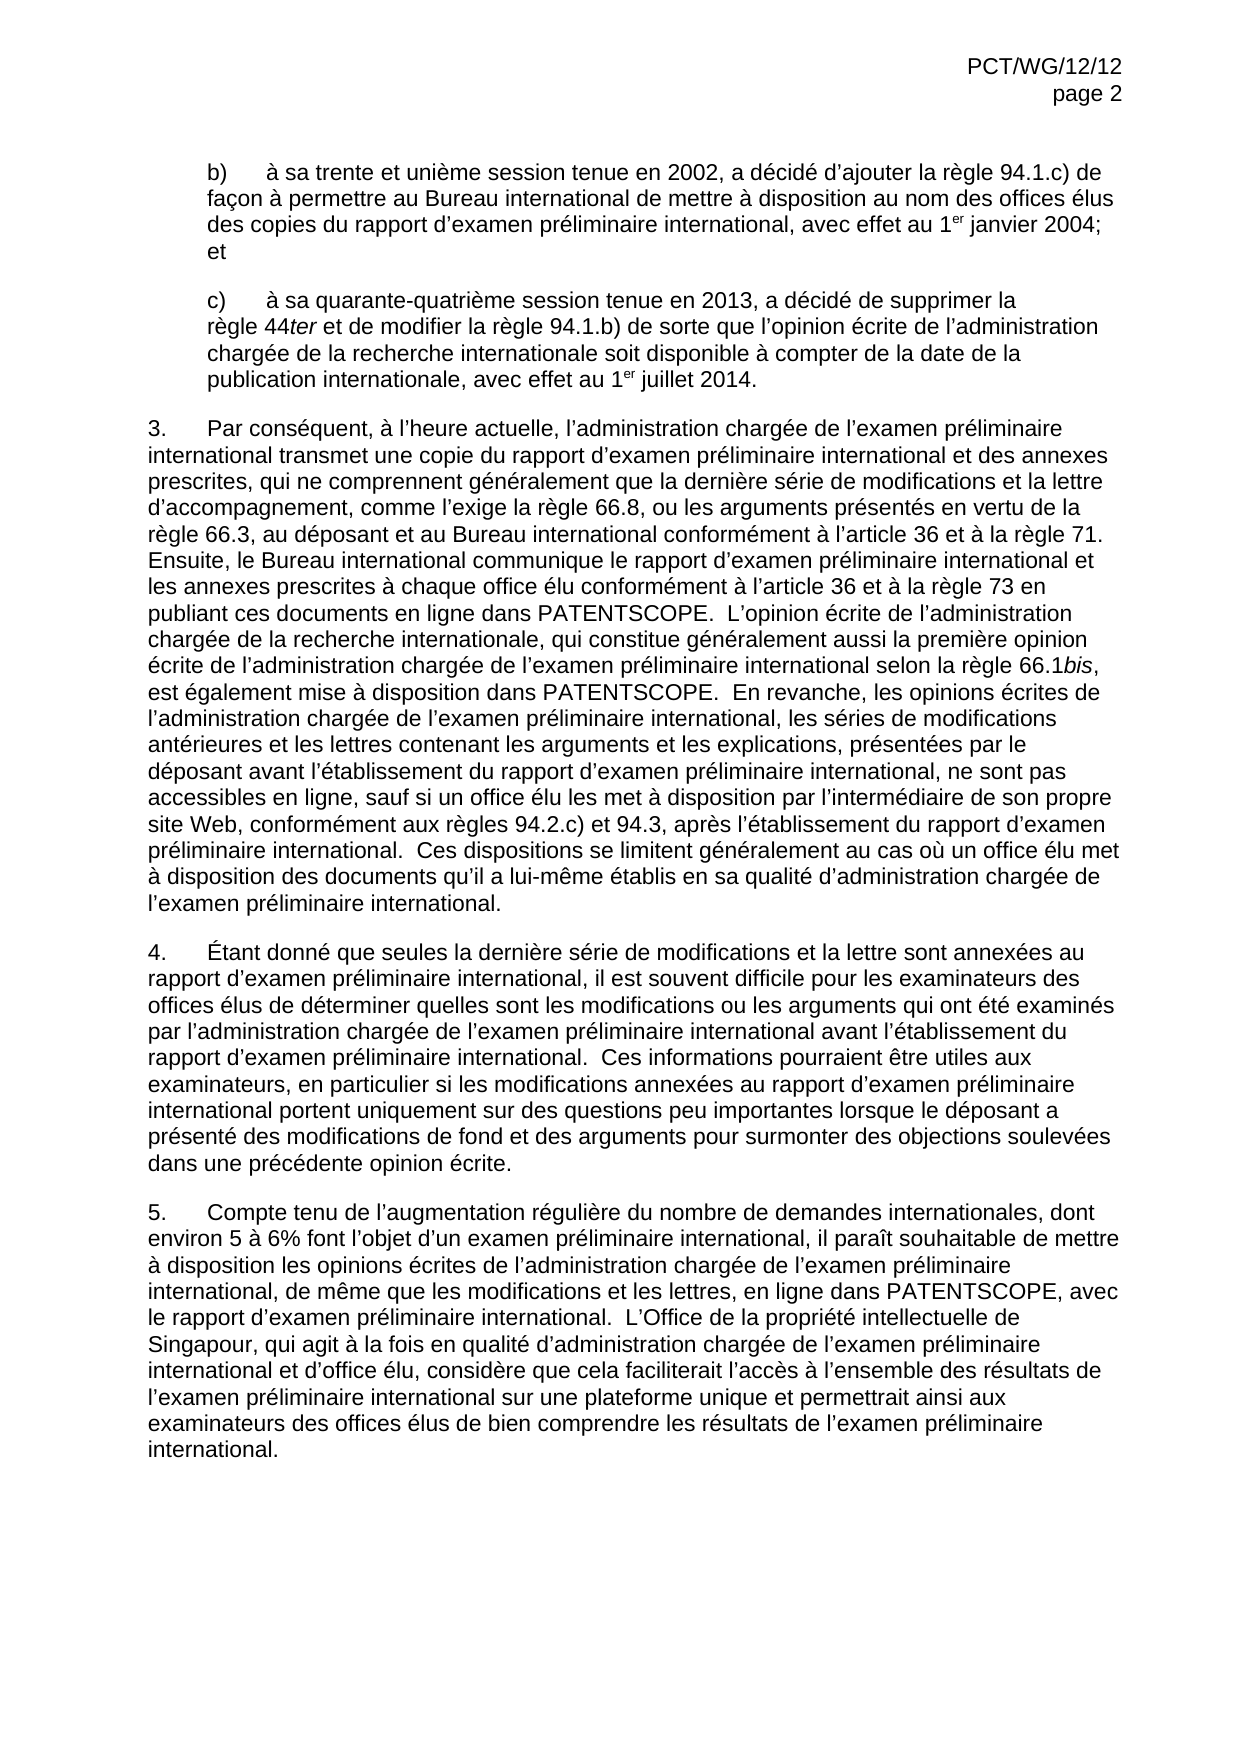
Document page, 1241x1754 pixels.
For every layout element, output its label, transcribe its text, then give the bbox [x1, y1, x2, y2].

list à sa trente et unième session tenue en 2002, a décidé d’ajouter la règle 94.1.c) de façon à permettre au Bureau international de mettre à disposition au nom des offices élus des copies du rapport d’examen préliminaire international, avec effet au 1er janvier 2004; et [207, 158, 1122, 264]
list à sa quarante-quatrième session tenue en 2013, a décidé de supprimer la règle 44ter et de modifier la règle 94.1.b) de sorte que l’opinion écrite de l’administration chargée de la recherche internationale soit disponible à compter de la date de la publication internationale, avec effet au 1er juillet 2014. [207, 287, 1122, 392]
text Par conséquent, à l’heure actuelle, l’administration chargée de l’examen préliminaire international transmet une copie du rapport d’examen préliminaire international et des annexes prescrites, qui ne comprennent généralement que la dernière série de modifications et la lettre d’accompagnement, comme l’exige la règle 66.8, ou les arguments présentés en vertu de la règle 66.3, au déposant et au Bureau international conformément à l’article 36 et à la règle 71. Ensuite, le Bureau international communique le rapport d’examen préliminaire international et les annexes prescrites à chaque office élu conformément à l’article 36 et à la règle 73 en publiant ces documents en ligne dans PATENTSCOPE. L’opinion écrite de l’administration chargée de la recherche internationale, qui constitue généralement aussi la première opinion écrite de l’administration chargée de l’examen préliminaire international selon la règle 66.1bis, est également mise à disposition dans PATENTSCOPE. En revanche, les opinions écrites de l’administration chargée de l’examen préliminaire international, les séries de modifications antérieures et les lettres contenant les arguments et les explications, présentées par le déposant avant l’établissement du rapport d’examen préliminaire international, ne sont pas accessibles en ligne, sauf si un office élu les met à disposition par l’intermédiaire de son propre site Web, conformément aux règles 94.2.c) et 94.3, après l’établissement du rapport d’examen préliminaire international. Ces dispositions se limitent généralement au cas où un office élu met à disposition des documents qu’il a lui-même établis en sa qualité d’administration chargée de l’examen préliminaire international. [148, 415, 1122, 916]
text Compte tenu de l’augmentation régulière du nombre de demandes internationales, dont environ 5 à 6% font l’objet d’un examen préliminaire international, il paraît souhaitable de mettre à disposition les opinions écrites de l’administration chargée de l’examen préliminaire international, de même que les modifications et les lettres, en ligne dans PATENTSCOPE, avec le rapport d’examen préliminaire international. L’Office de la propriété intellectuelle de Singapour, qui agit à la fois en qualité d’administration chargée de l’examen préliminaire international et d’office élu, considère que cela faciliterait l’accès à l’ensemble des résultats de l’examen préliminaire international sur une plateforme unique et permettrait ainsi aux examinateurs des offices élus de bien comprendre les résultats de l’examen préliminaire international. [148, 1199, 1122, 1462]
text Étant donné que seules la dernière série de modifications et la lettre sont annexées au rapport d’examen préliminaire international, il est souvent difficile pour les examinateurs des offices élus de déterminer quelles sont les modifications ou les arguments qui ont été examinés par l’administration chargée de l’examen préliminaire international avant l’établissement du rapport d’examen préliminaire international. Ces informations pourraient être utiles aux examinateurs, en particulier si les modifications annexées au rapport d’examen préliminaire international portent uniquement sur des questions peu importantes lorsque le déposant a présenté des modifications de fond et des arguments pour surmonter des objections soulevées dans une précédente opinion écrite. [148, 939, 1122, 1176]
